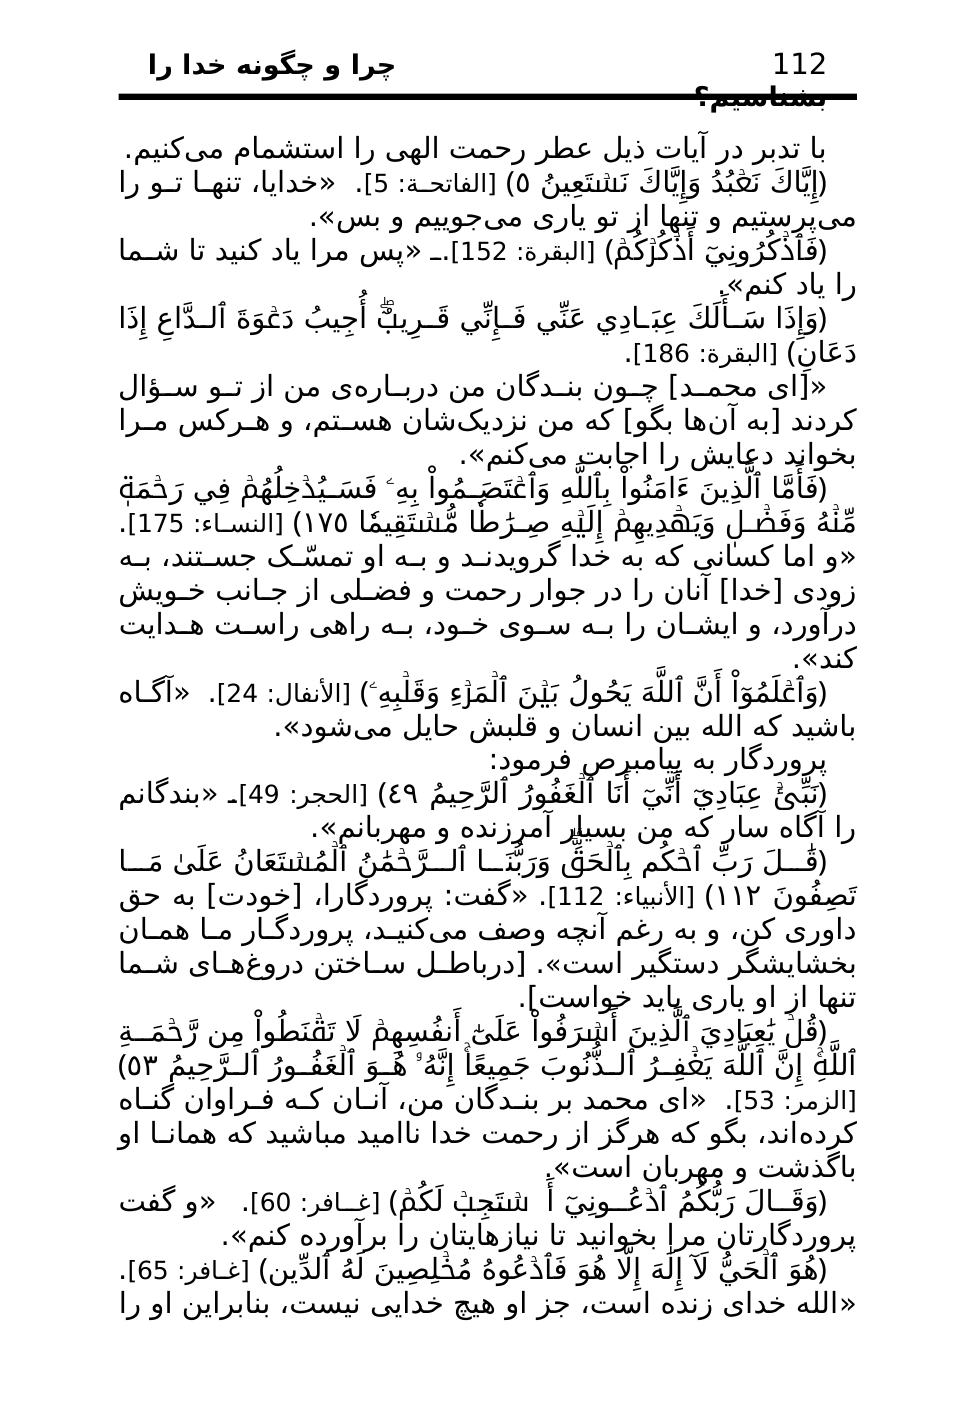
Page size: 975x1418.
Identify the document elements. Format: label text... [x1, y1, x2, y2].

text ﴿فَٱذۡكُرُونِيٓ أَذۡكُرۡكُمۡ﴾ [البقرة: 152].‌ «پس مرا یاد کنید تا شما را یاد کنم». [118, 233, 857, 301]
text «[ای محمد] چون بندگان من درباره‌ی من از تو سؤال کردند [به آن‌ها بگو] که من نزدیک‌شان هستم، و هرکس مرا بخواند دعایش را اجابت می‌کنم». [118, 369, 857, 471]
text ﴿وَقَالَ رَبُّكُمُ ٱدۡعُونِيٓ أَسۡتَجِبۡ لَكُمۡ﴾ [غافر: 60]. «و گفت پروردگارتان مرا بخوانید تا نیازهایتان را برآورده کنم». [118, 1184, 857, 1252]
text ‌﴿نَبِّئۡ عِبَادِيٓ أَنِّيٓ أَنَا ٱلۡغَفُورُ ٱلرَّحِيمُ ٤٩﴾ [الحجر: 49]. «بندگانم را آگاه سار که من بسیار آمرزنده و مهربانم». [118, 777, 857, 845]
text پروردگار به پیامبرص فرمود: [118, 743, 857, 777]
text ﴿إِيَّاكَ نَعۡبُدُ وَإِيَّاكَ نَسۡتَعِينُ ٥﴾ [الفاتحة: 5]. «خدایا، تنها تو را می‌پرستیم و تنها از تو یاری می‌جوییم و بس». [118, 166, 857, 233]
text ﴿قُلۡ يَٰعِبَادِيَ ٱلَّذِينَ أَسۡرَفُواْ عَلَىٰٓ أَنفُسِهِمۡ لَا تَقۡنَطُواْ مِن رَّحۡمَةِ ٱللَّهِۚ إِنَّ ٱللَّهَ يَغۡفِرُ ٱلذُّنُوبَ جَمِيعًاۚ إِنَّهُۥ هُوَ ٱلۡغَفُورُ ٱلرَّحِيمُ ٥٣﴾ [الزمر: 53]. «ای محمد بر بندگان من، آنان که فراوان گناه کرده‌اند، بگو که هرگز از رحمت خدا ناامید مباشید که همانا او باگذشت و مهربان است». [118, 1014, 857, 1184]
text با تدبر در آیات ذیل عطر رحمت الهی را استشمام می‌کنیم. [118, 132, 857, 166]
text ‌﴿وَإِذَا سَأَلَكَ عِبَادِي عَنِّي فَإِنِّي قَرِيبٌۖ أُجِيبُ دَعۡوَةَ ٱلدَّاعِ إِذَا دَعَانِ﴾ [البقرة: 186]. [118, 301, 857, 369]
text ﴿وَٱعۡلَمُوٓاْ أَنَّ ٱللَّهَ يَحُولُ بَيۡنَ ٱلۡمَرۡءِ وَقَلۡبِهِۦ﴾ [الأنفال: 24]. «آگاه باشید که الله بین انسان و قلبش حایل می‌شود». [118, 675, 857, 743]
text ﴿فَأَمَّا ٱلَّذِينَ ءَامَنُواْ بِٱللَّهِ وَٱعۡتَصَمُواْ بِهِۦ فَسَيُدۡخِلُهُمۡ فِي رَحۡمَةٖ مِّنۡهُ وَفَضۡلٖ وَيَهۡدِيهِمۡ إِلَيۡهِ صِرَٰطٗا مُّسۡتَقِيمٗا ١٧٥﴾ [النساء: 175]. «و اما کسانى که به خدا گرویدند و به او تمسّک جستند، به زودى [خدا] آنان را در جوار رحمت و فضلى از جانب خویش درآورد، و ایشان را به سوى خود، به راهى راست هدایت کند». [118, 471, 857, 675]
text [118, 1252, 857, 1320]
text ﴿قَٰلَ رَبِّ ٱحۡكُم بِٱلۡحَقِّۗ وَرَبُّنَا ٱلرَّحۡمَٰنُ ٱلۡمُسۡتَعَانُ عَلَىٰ مَا تَصِفُونَ ١١٢﴾ [الأنبیاء: 112]. «گفت: پروردگارا، [خودت‌] به حق داورى کن، و به رغم آنچه وصف مى‌کنید، پروردگار ما همان بخشایشگر دستگیر است». [درباطل ساختن دروغ‌های شما تنها از او یاری باید خواست]. [118, 845, 857, 1014]
